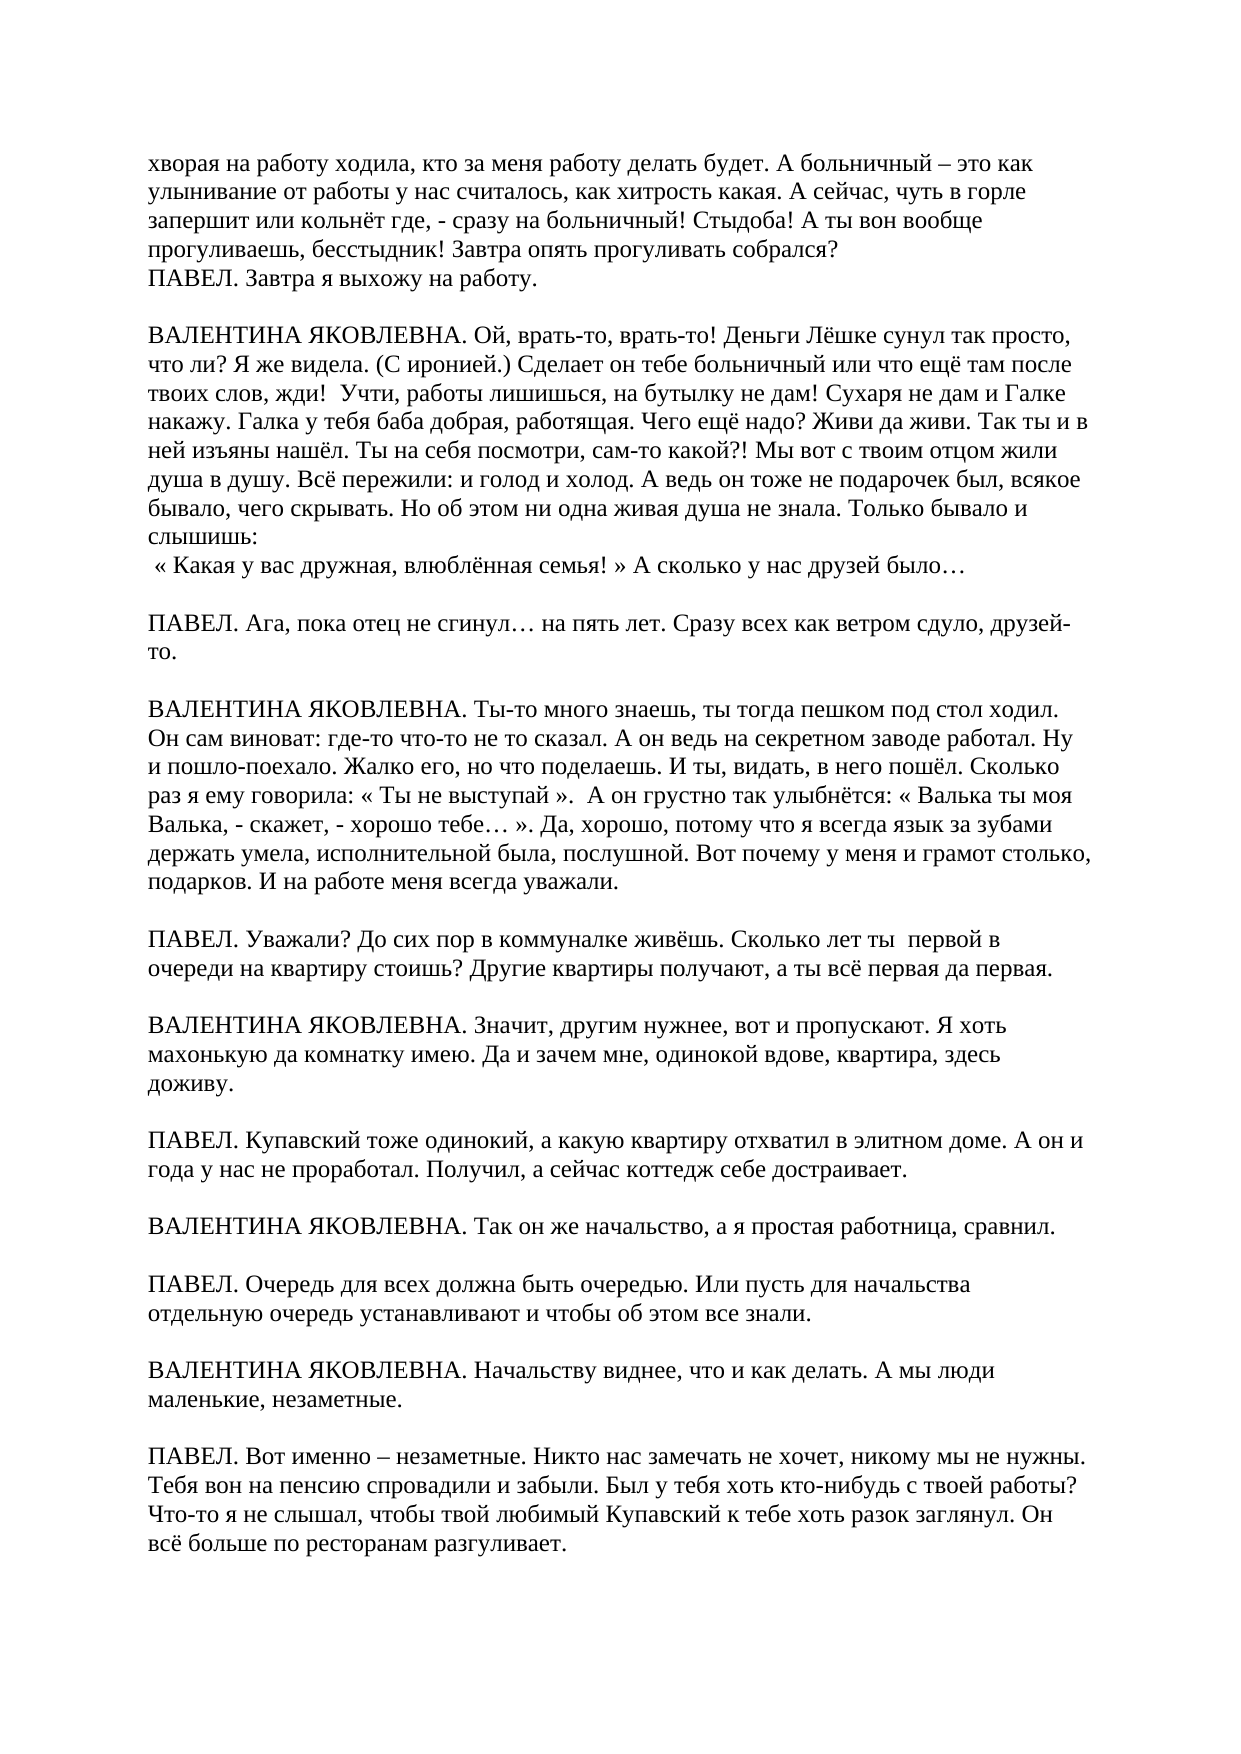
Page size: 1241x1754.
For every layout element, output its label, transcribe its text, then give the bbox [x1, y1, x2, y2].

text « Какая у вас дружная, влюблённая семья! » А сколько у нас друзей было… [148, 550, 1093, 579]
text ПАВЕЛ. Купавский тоже одинокий, а какую квартиру отхватил в элитном доме. А он и года у нас не проработал. Получил, а сейчас коттедж себе достраивает. [148, 1125, 1093, 1183]
text ПАВЕЛ. Завтра я выхожу на работу. [148, 263, 1093, 291]
text ПАВЕЛ. Вот именно – незаметные. Никто нас замечать не хочет, никому мы не нужны. Тебя вон на пенсию спровадили и забыли. Был у тебя хоть кто-нибудь с твоей работы? Что-то я не слышал, чтобы твой любимый Купавский к тебе хоть разок заглянул. Он всё больше по ресторанам разгуливает. [148, 1441, 1093, 1556]
text ВАЛЕНТИНА ЯКОВЛЕВНА. Начальству виднее, что и как делать. А мы люди маленькие, незаметные. [148, 1355, 1093, 1413]
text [148, 148, 1093, 263]
text ВАЛЕНТИНА ЯКОВЛЕВНА. Значит, другим нужнее, вот и пропускают. Я хоть махонькую да комнатку имею. Да и зачем мне, одинокой вдове, квартира, здесь доживу. [148, 1010, 1093, 1096]
text ВАЛЕНТИНА ЯКОВЛЕВНА. Так он же начальство, а я простая работница, сравнил. [148, 1211, 1093, 1240]
text ПАВЕЛ. Ага, пока отец не сгинул… на пять лет. Сразу всех как ветром сдуло, друзей-то. [148, 608, 1093, 665]
text ВАЛЕНТИНА ЯКОВЛЕВНА. Ой, врать-то, врать-то! Деньги Лёшке сунул так просто, что ли? Я же видела. (С иронией.) Сделает он тебе больничный или что ещё там после твоих слов, жди! Учти, работы лишишься, на бутылку не дам! Сухаря не дам и Галке накажу. Галка у тебя баба добрая, работящая. Чего ещё надо? Живи да живи. Так ты и в ней изъяны нашёл. Ты на себя посмотри, сам-то какой?! Мы вот с твоим отцом жили душа в душу. Всё пережили: и голод и холод. А ведь он тоже не подарочек был, всякое бывало, чего скрывать. Но об этом ни одна живая душа не знала. Только бывало и слышишь: [148, 320, 1093, 550]
text ПАВЕЛ. Уважали? До сих пор в коммуналке живёшь. Сколько лет ты первой в очереди на квартиру стоишь? Другие квартиры получают, а ты всё первая да первая. [148, 924, 1093, 981]
text ПАВЕЛ. Очередь для всех должна быть очередью. Или пусть для начальства отдельную очередь устанавливают и чтобы об этом все знали. [148, 1269, 1093, 1326]
text ВАЛЕНТИНА ЯКОВЛЕВНА. Ты-то много знаешь, ты тогда пешком под стол ходил. Он сам виноват: где-то что-то не то сказал. А он ведь на секретном заводе работал. Ну и пошло-поехало. Жалко его, но что поделаешь. И ты, видать, в него пошёл. Сколько раз я ему говорила: « Ты не выступай ». А он грустно так улыбнётся: « Валька ты моя Валька, - скажет, - хорошо тебе… ». Да, хорошо, потому что я всегда язык за зубами держать умела, исполнительной была, послушной. Вот почему у меня и грамот столько, подарков. И на работе меня всегда уважали. [148, 694, 1093, 895]
